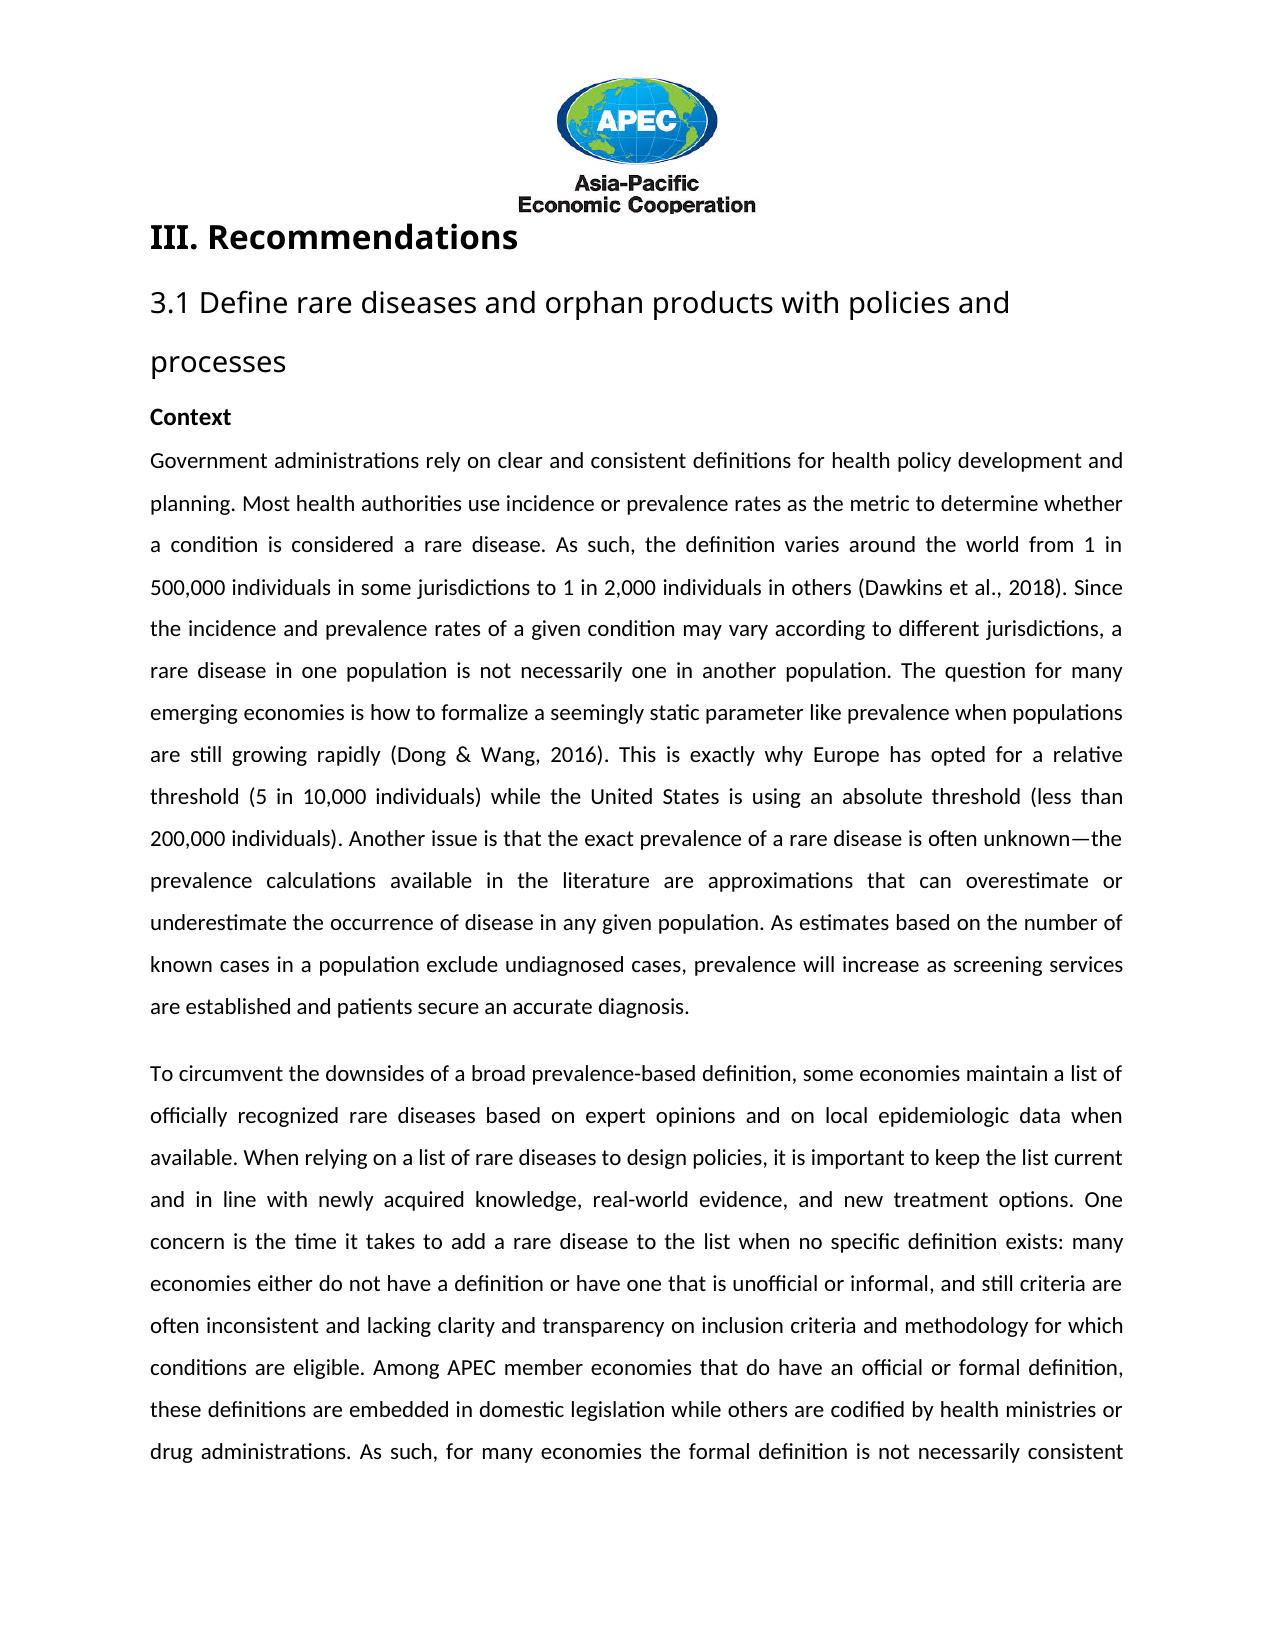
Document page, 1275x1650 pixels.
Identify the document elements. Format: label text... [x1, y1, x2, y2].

text Context [150, 401, 1125, 431]
text Government administrations rely on clear and consistent definitions for health policy development and planning. Most health authorities use incidence or prevalence rates as the metric to determine whether a condition is considered a rare disease. As such, the definition varies around the world from 1 in 500,000 individuals in some jurisdictions to 1 in 2,000 individuals in others (Dawkins et al., 2018). Since the incidence and prevalence rates of a given condition may vary according to different jurisdictions, a rare disease in one population is not necessarily one in another population. The question for many emerging economies is how to formalize a seemingly static parameter like prevalence when populations are still growing rapidly (Dong & Wang, 2016). This is exactly why Europe has opted for a relative threshold (5 in 10,000 individuals) while the United States is using an absolute threshold (less than 200,000 individuals). Another issue is that the exact prevalence of a rare disease is often unknown—the prevalence calculations available in the literature are approximations that can overestimate or underestimate the occurrence of disease in any given population. As estimates based on the number of known cases in a population exclude undiagnosed cases, prevalence will increase as screening services are established and patients secure an accurate diagnosis. [150, 447, 1125, 1020]
text III. Recommendations [150, 214, 1125, 259]
text 3.1 Define rare diseases and orphan products with policies and processes [150, 282, 1125, 381]
picture [517, 75, 758, 214]
